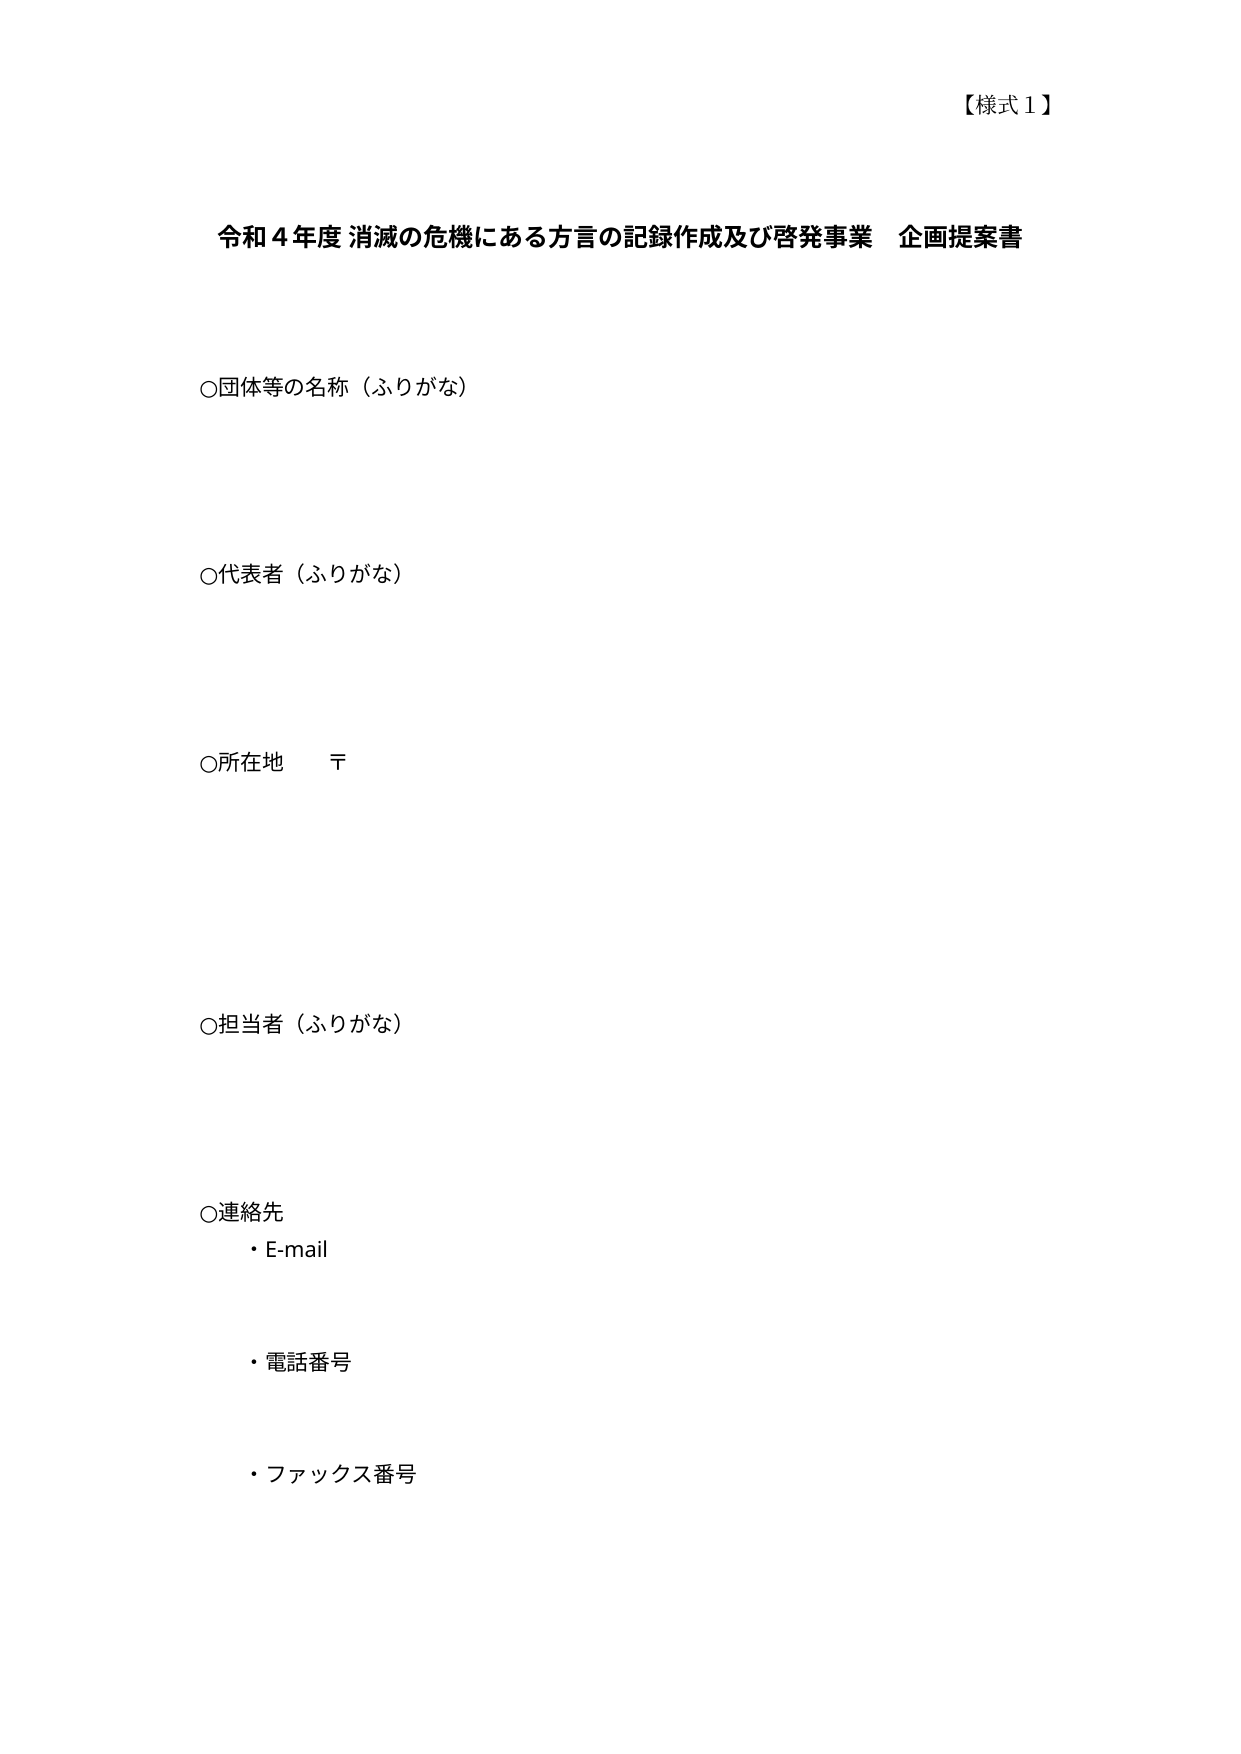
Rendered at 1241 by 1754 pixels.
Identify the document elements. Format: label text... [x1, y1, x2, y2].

text ・ファックス番号 [177, 1454, 1063, 1492]
text ・E-mail [177, 1229, 1063, 1267]
text ○代表者（ふりがな） [177, 554, 1063, 592]
text ○所在地 〒 [177, 742, 1063, 779]
text ○担当者（ふりがな） [177, 1004, 1063, 1042]
text ○団体等の名称（ふりがな） [177, 367, 1063, 404]
text ○連絡先 [177, 1192, 1063, 1229]
text 令和４年度 消滅の危機にある方言の記録作成及び啓発事業 企画提案書 [177, 217, 1063, 254]
text ・電話番号 [177, 1342, 1063, 1379]
